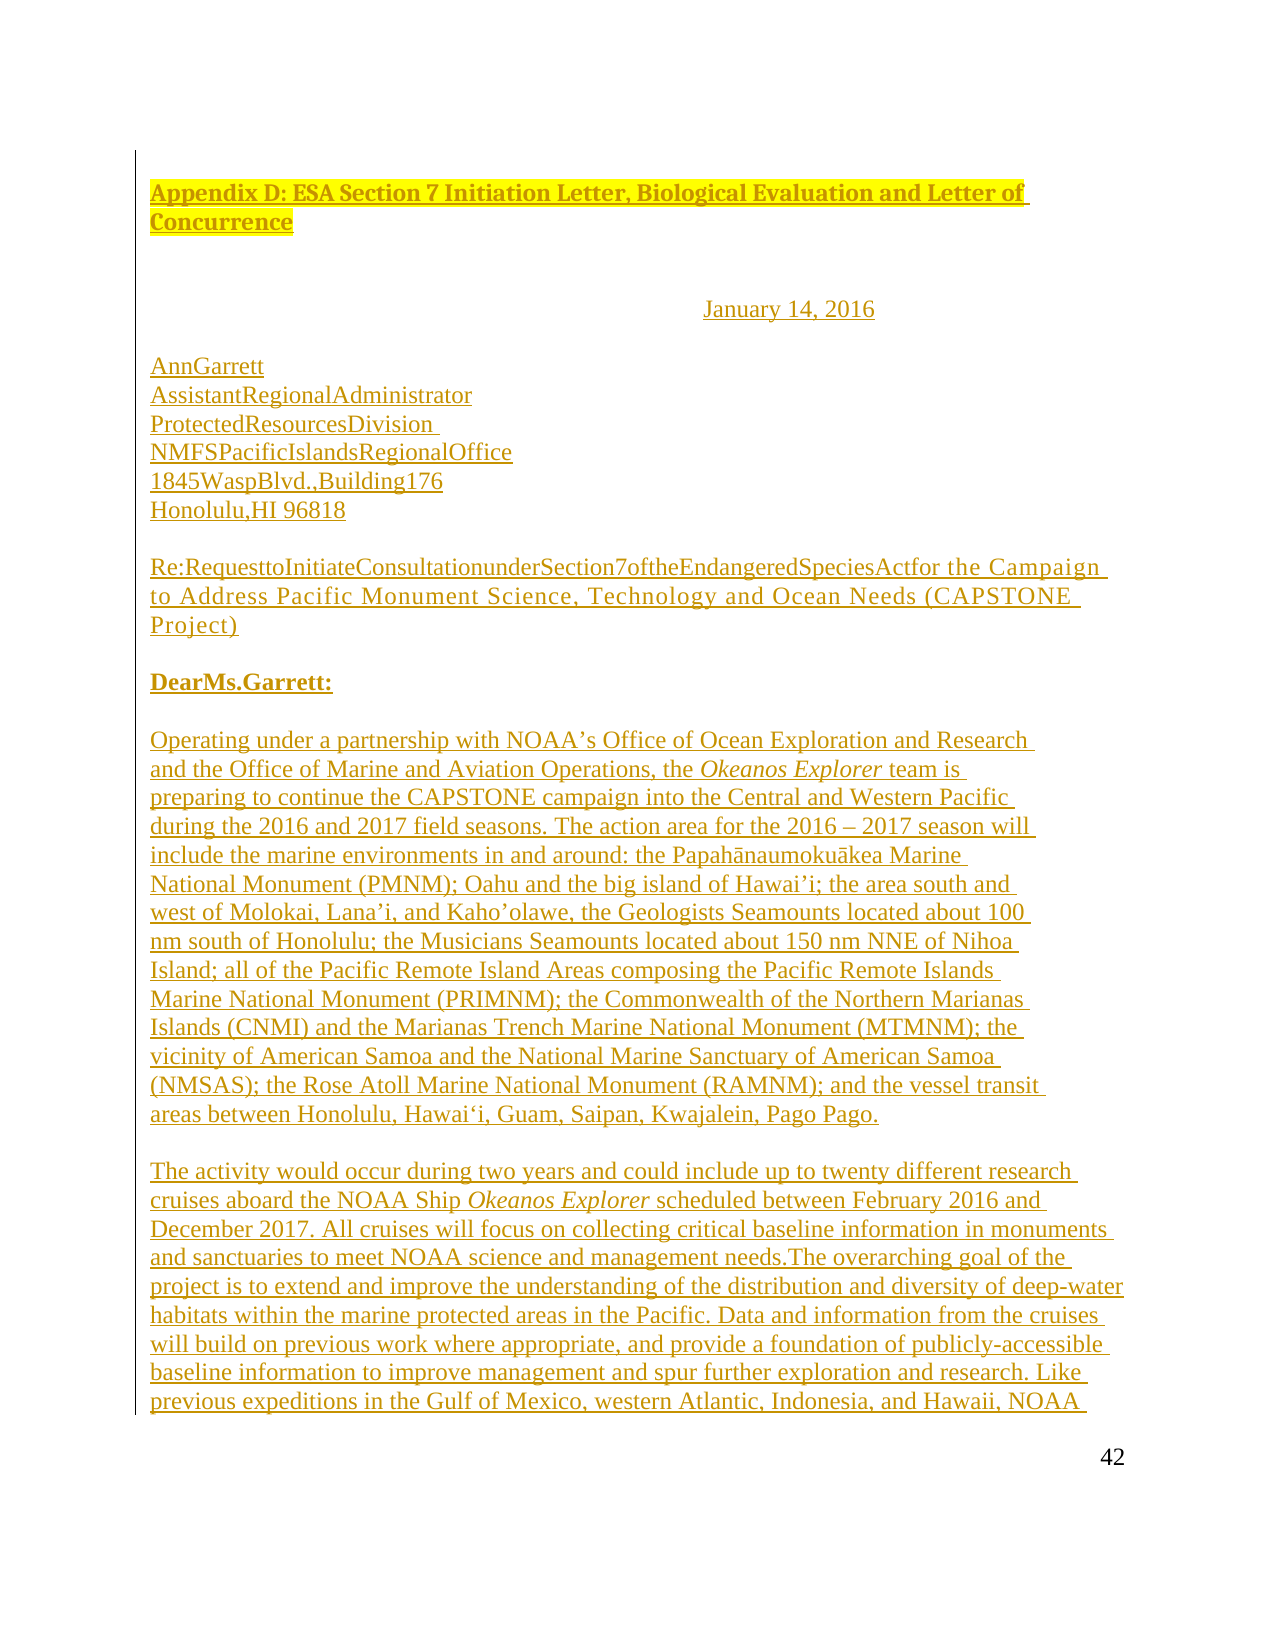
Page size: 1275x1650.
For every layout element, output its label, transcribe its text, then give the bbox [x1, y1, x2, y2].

text Appendix D: ESA Section 7 Initiation Letter, Biological Evaluation and Letter of Concurrence [150, 179, 1125, 236]
